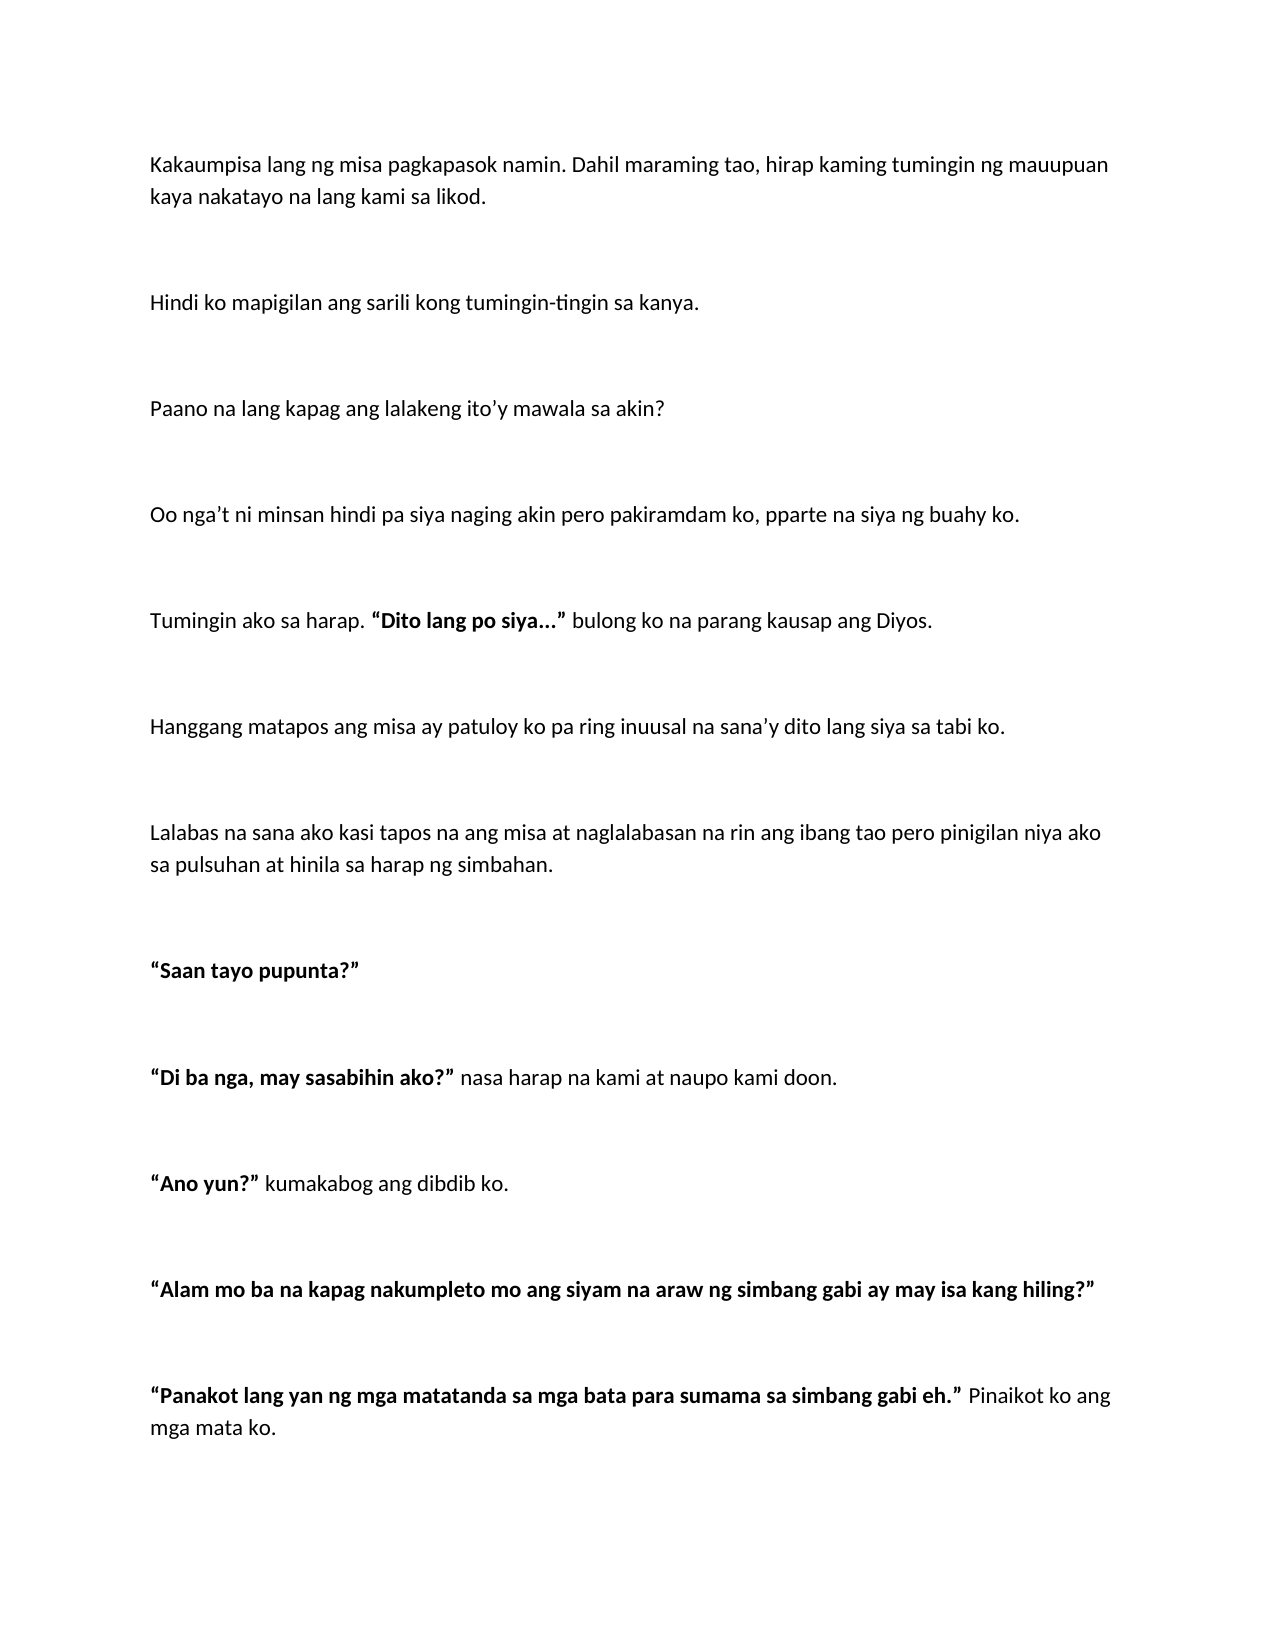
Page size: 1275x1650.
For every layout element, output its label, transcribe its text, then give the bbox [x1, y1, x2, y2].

text “Di ba nga, may sasabihin ako?” nasa harap na kami at naupo kami doon. [150, 1063, 1125, 1091]
text Kakaumpisa lang ng misa pagkapasok namin. Dahil maraming tao, hirap kaming tumingin ng mauupuan kaya nakatayo na lang kami sa likod. [150, 150, 1125, 210]
text “Saan tayo pupunta?” [150, 957, 1125, 985]
text Oo nga’t ni minsan hindi pa siya naging akin pero pakiramdam ko, pparte na siya ng buahy ko. [150, 500, 1125, 528]
text “Alam mo ba na kapag nakumpleto mo ang siyam na araw ng simbang gabi ay may isa kang hiling?” [150, 1275, 1125, 1303]
text “Ano yun?” kumakabog ang dibdib ko. [150, 1169, 1125, 1197]
text Hindi ko mapigilan ang sarili kong tumingin-tingin sa kanya. [150, 288, 1125, 316]
text Paano na lang kapag ang lalakeng ito’y mawala sa akin? [150, 394, 1125, 422]
text “Panakot lang yan ng mga matatanda sa mga bata para sumama sa simbang gabi eh.” Pinaikot ko ang mga mata ko. [150, 1381, 1125, 1441]
text Hanggang matapos ang misa ay patuloy ko pa ring inuusal na sana’y dito lang siya sa tabi ko. [150, 712, 1125, 740]
text Tumingin ako sa harap. “Dito lang po siya...” bulong ko na parang kausap ang Diyos. [150, 606, 1125, 634]
text Lalabas na sana ako kasi tapos na ang misa at naglalabasan na rin ang ibang tao pero pinigilan niya ako sa pulsuhan at hinila sa harap ng simbahan. [150, 818, 1125, 879]
